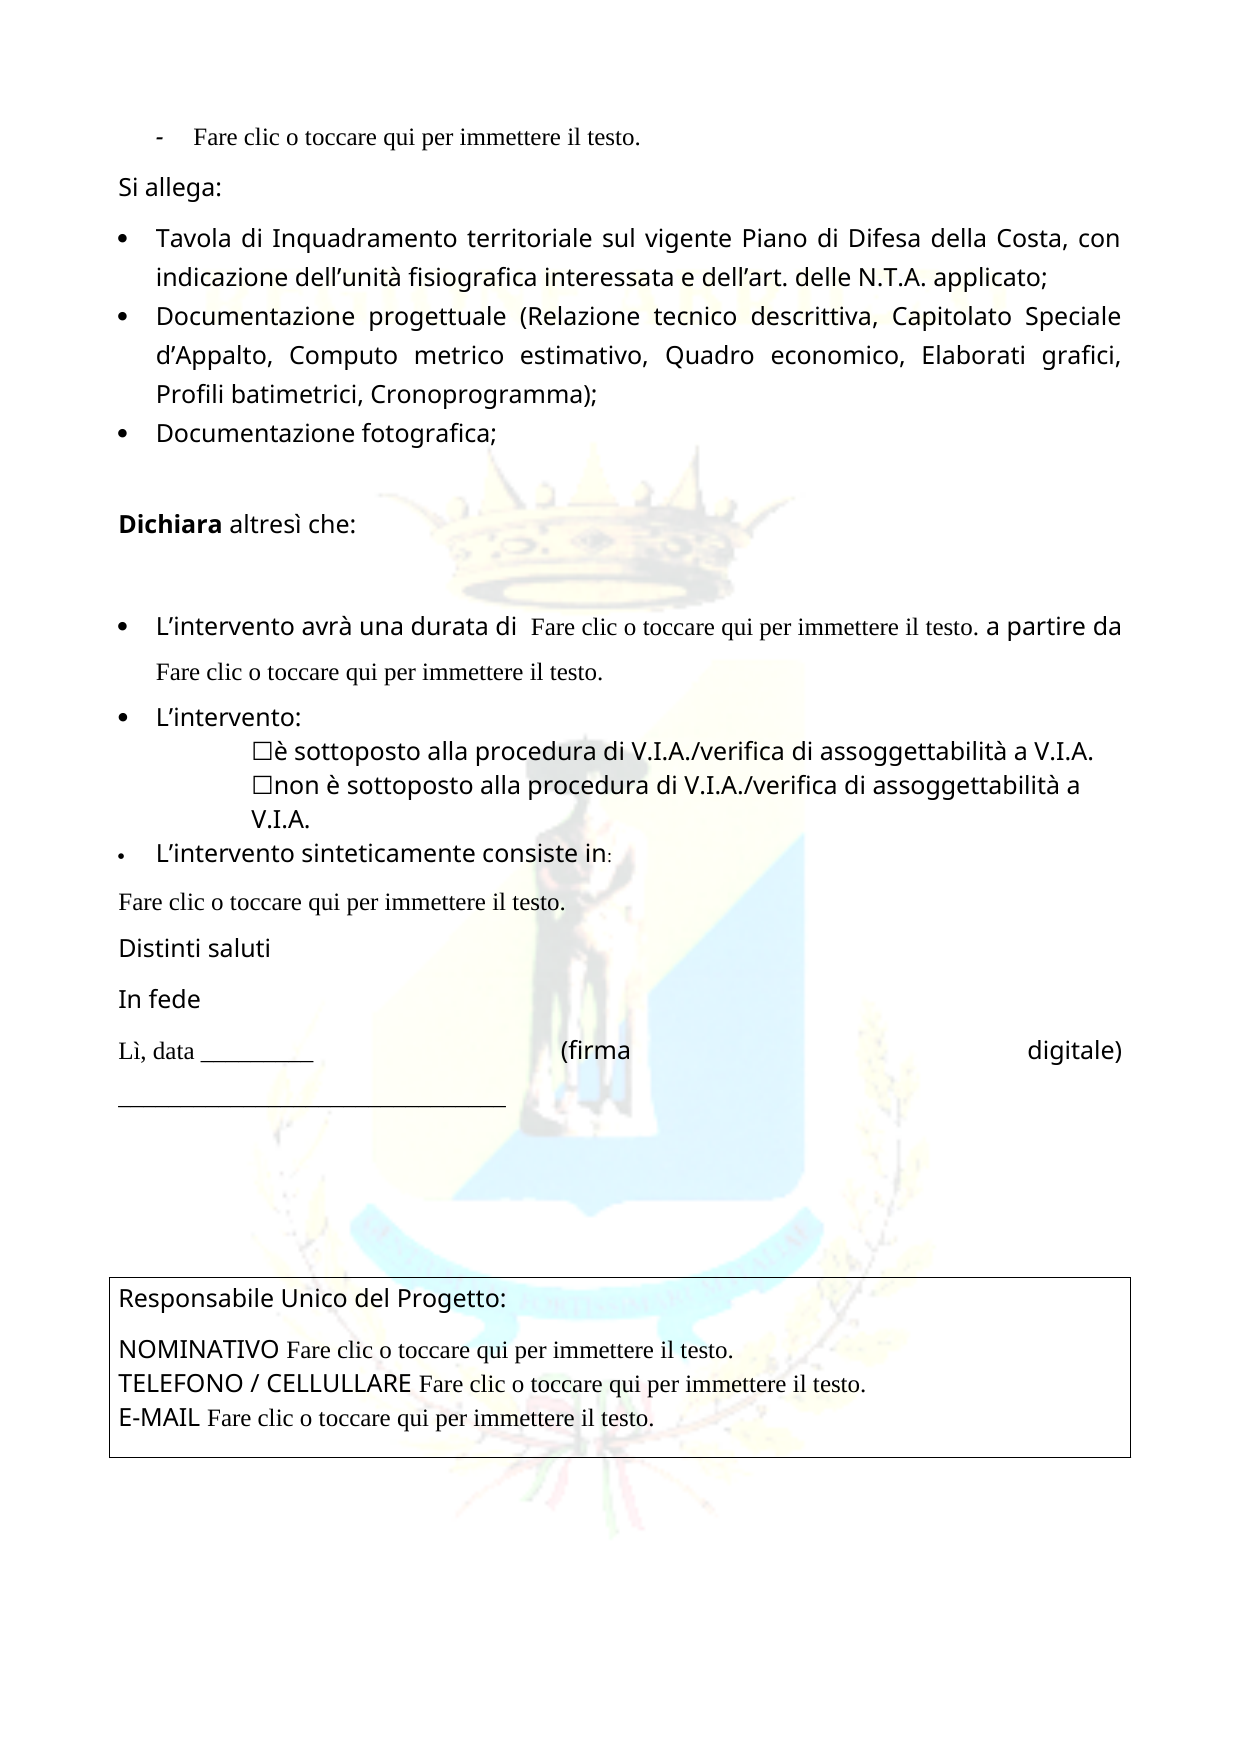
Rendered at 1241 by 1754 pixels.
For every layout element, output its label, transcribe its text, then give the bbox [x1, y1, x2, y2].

list L’intervento sinteticamente consiste in: [118, 836, 1122, 870]
text TELEFONO / CELLULLARE [118, 1365, 1122, 1399]
text non è sottoposto alla procedura di V.I.A./verifica di assoggettabilità a V.I.A. [251, 768, 1122, 836]
text Dichiara altresì che: [118, 506, 1122, 540]
text In fede [118, 981, 1122, 1015]
text Si allega: [118, 169, 1122, 203]
text NOMINATIVO [110, 1328, 1130, 1365]
list Tavola di Inquadramento territoriale sul vigente Piano di Difesa della Costa, con indicazione dell’unità fisiografica interessata e dell’art. delle N.T.A. applicato; [118, 220, 1122, 293]
list L’intervento avrà una durata di a partire da [118, 608, 1122, 686]
text Distinti saluti [118, 930, 1122, 964]
text (firma digitale) [118, 1032, 1122, 1109]
text Responsabile Unico del Progetto: [110, 1278, 1130, 1314]
list Documentazione fotografica; [118, 416, 1122, 450]
text è sottoposto alla procedura di V.I.A./verifica di assoggettabilità a V.I.A. [251, 734, 1122, 768]
list L’intervento: [118, 700, 1122, 734]
list Documentazione progettuale (Relazione tecnico descrittiva, Capitolato Speciale d’Appalto, Computo metrico estimativo, Quadro economico, Elaborati grafici, Profili batimetrici, Cronoprogramma); [118, 298, 1122, 411]
text E-MAIL [118, 1399, 1122, 1433]
